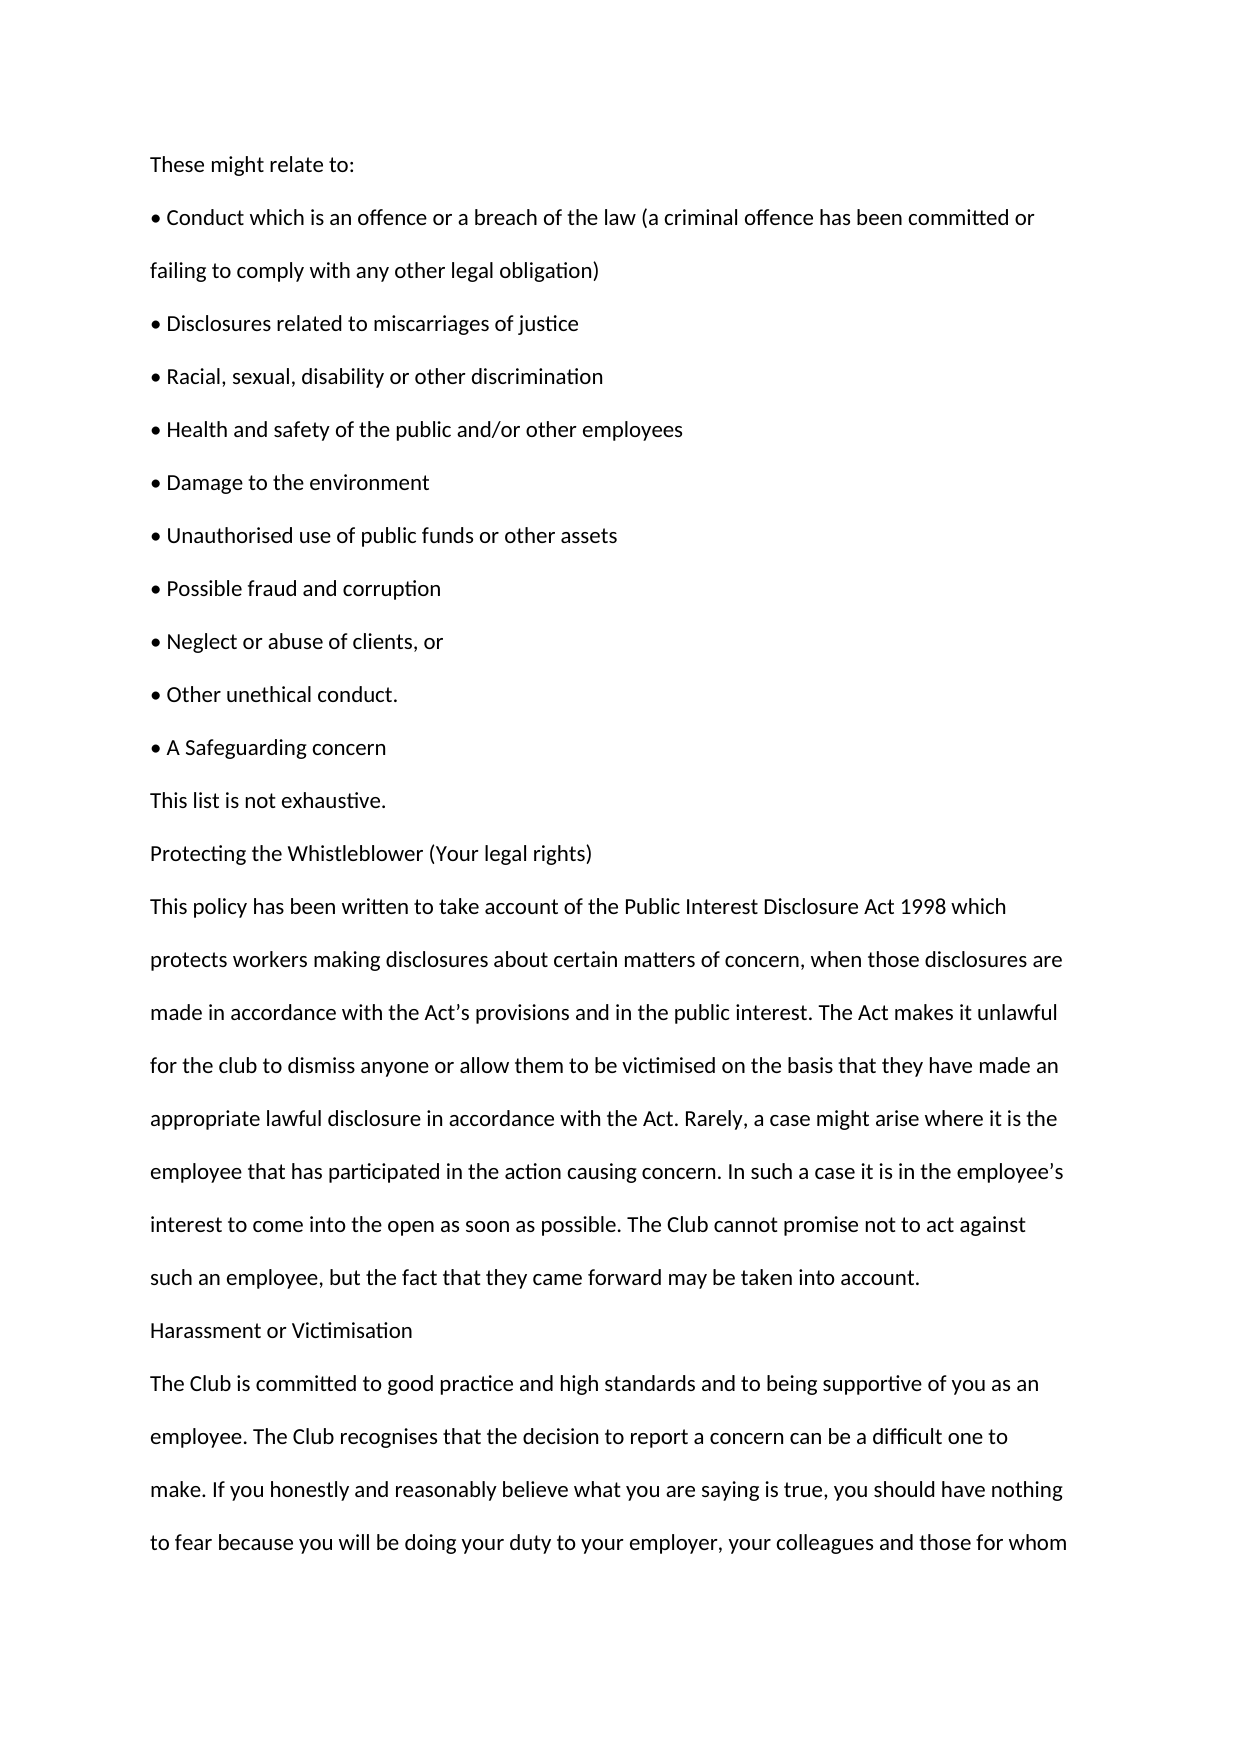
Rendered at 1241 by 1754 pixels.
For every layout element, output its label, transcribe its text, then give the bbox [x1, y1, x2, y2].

text • Possible fraud and corruption [150, 574, 1090, 602]
text protects workers making disclosures about certain matters of concern, when those disclosures are [150, 945, 1090, 973]
text These might relate to: [150, 150, 1090, 178]
text employee that has participated in the action causing concern. In such a case it is in the employee’s [150, 1157, 1090, 1185]
text for the club to dismiss anyone or allow them to be victimised on the basis that they have made an [150, 1051, 1090, 1079]
text Harassment or Victimisation [150, 1316, 1090, 1344]
text interest to come into the open as soon as possible. The Club cannot promise not to act against [150, 1210, 1090, 1238]
text made in accordance with the Act’s provisions and in the public interest. The Act makes it unlawful [150, 998, 1090, 1026]
text make. If you honestly and reasonably believe what you are saying is true, you should have nothing [150, 1476, 1090, 1503]
text • Disclosures related to miscarriages of justice [150, 309, 1090, 337]
text such an employee, but the fact that they came forward may be taken into account. [150, 1263, 1090, 1291]
text failing to comply with any other legal obligation) [150, 256, 1090, 284]
text • Racial, sexual, disability or other discrimination [150, 362, 1090, 390]
text Protecting the Whistleblower (Your legal rights) [150, 839, 1090, 867]
text • Neglect or abuse of clients, or [150, 627, 1090, 655]
text • Conduct which is an offence or a breach of the law (a criminal offence has been committed or [150, 203, 1090, 231]
text • Unauthorised use of public funds or other assets [150, 521, 1090, 549]
text • Health and safety of the public and/or other employees [150, 415, 1090, 443]
text employee. The Club recognises that the decision to report a concern can be a difficult one to [150, 1422, 1090, 1451]
text This list is not exhaustive. [150, 786, 1090, 814]
text This policy has been written to take account of the Public Interest Disclosure Act 1998 which [150, 892, 1090, 920]
text • Damage to the environment [150, 468, 1090, 496]
text appropriate lawful disclosure in accordance with the Act. Rarely, a case might arise where it is the [150, 1104, 1090, 1132]
text The Club is committed to good practice and high standards and to being supportive of you as an [150, 1369, 1090, 1397]
text • Other unethical conduct. [150, 680, 1090, 708]
text • A Safeguarding concern [150, 733, 1090, 761]
text to fear because you will be doing your duty to your employer, your colleagues and those for whom [150, 1528, 1090, 1557]
